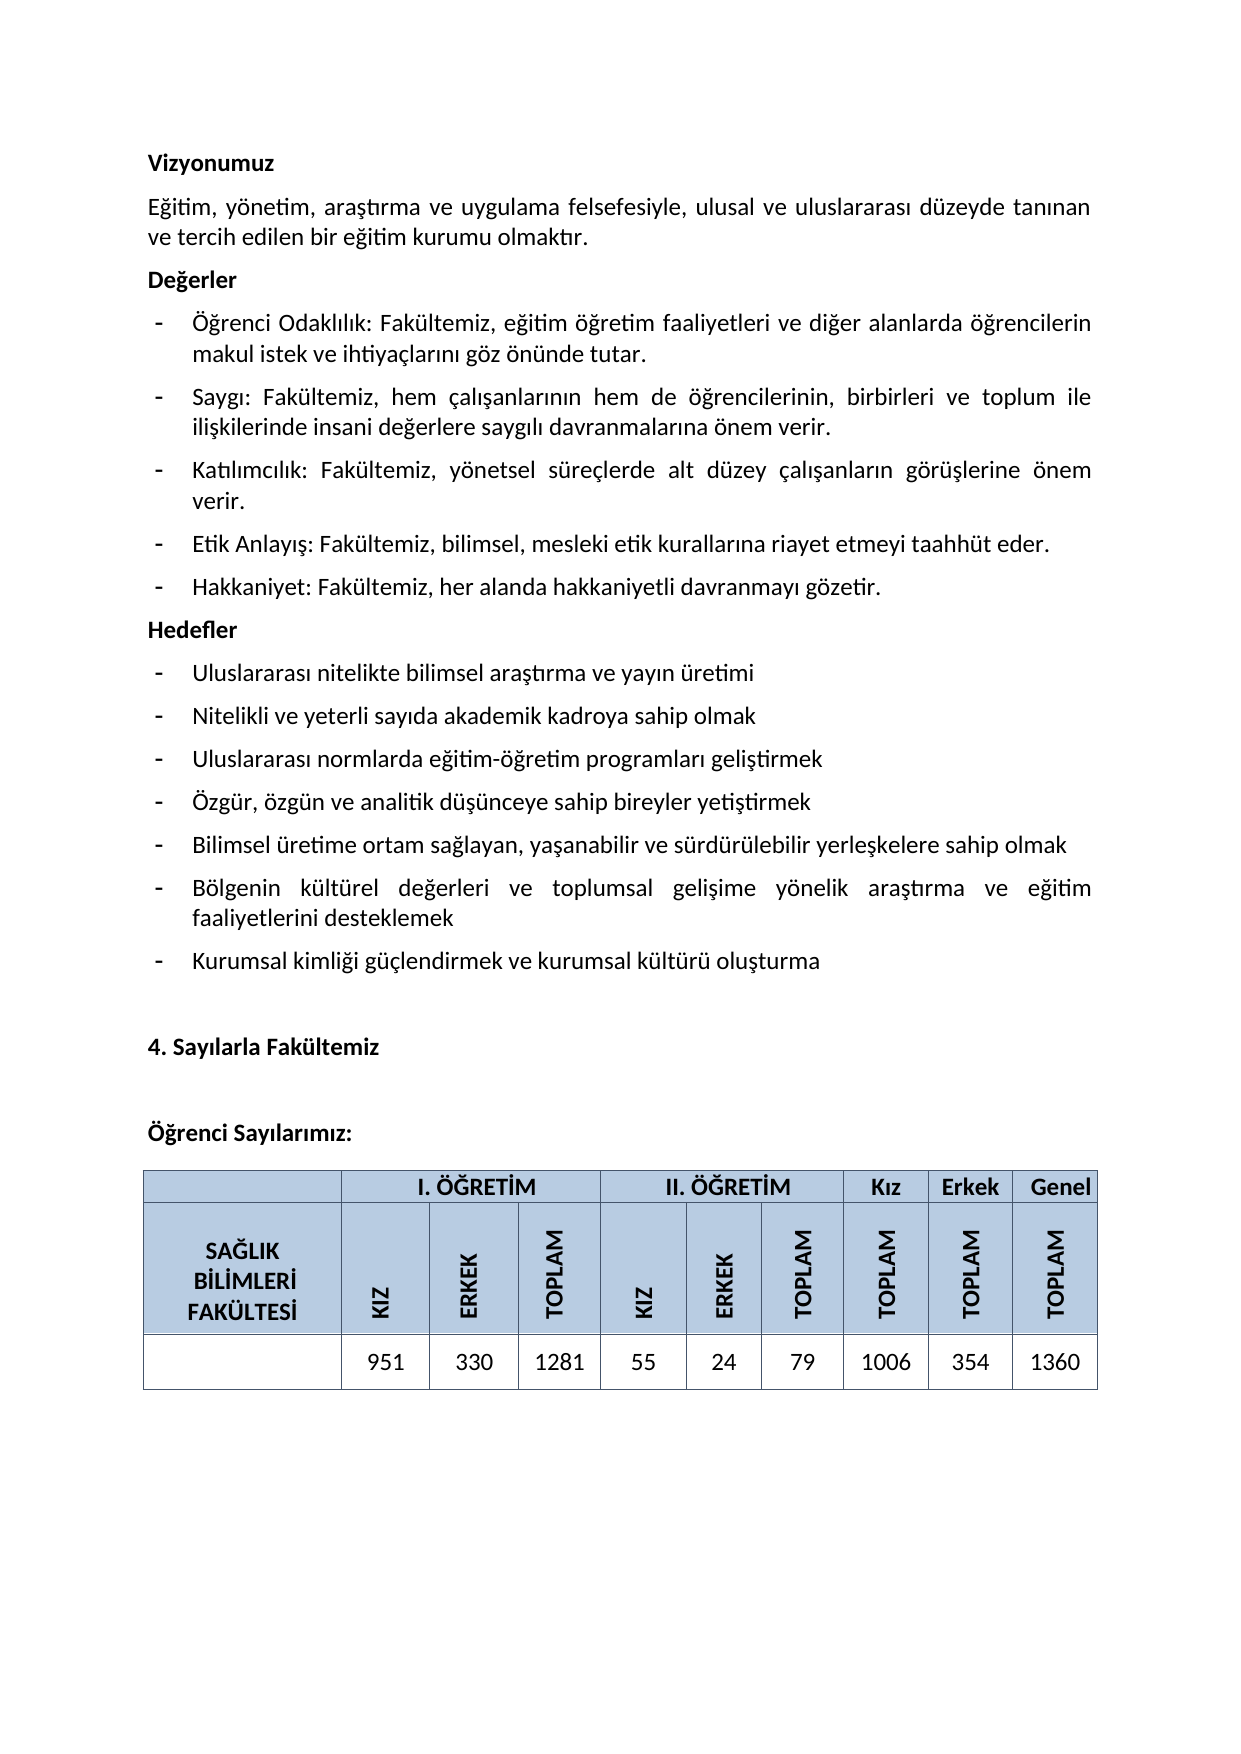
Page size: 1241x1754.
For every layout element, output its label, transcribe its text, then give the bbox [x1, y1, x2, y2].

list Etik Anlayış: Fakültemiz, bilimsel, mesleki etik kurallarına riayet etmeyi taahhüt eder. [154, 528, 1093, 558]
table_cell 55 [601, 1335, 686, 1389]
table_cell 1281 [519, 1335, 600, 1389]
table_cell SAĞLIK BİLİMLERİ FAKÜLTESİ [144, 1203, 341, 1333]
table_cell KIZ [342, 1203, 429, 1333]
table_cell ERKEK [687, 1203, 761, 1333]
table_cell TOPLAM [519, 1203, 600, 1333]
text 4. Sayılarla Fakültemiz [148, 1032, 1093, 1062]
list Uluslararası normlarda eğitim-öğretim programları geliştirmek [154, 743, 1093, 773]
table_cell 951 [342, 1335, 429, 1389]
table_cell 330 [430, 1335, 518, 1389]
table_cell TOPLAM [844, 1203, 928, 1333]
list Hakkaniyet: Fakültemiz, her alanda hakkaniyetli davranmayı gözetir. [154, 571, 1093, 601]
table_cell 79 [762, 1335, 843, 1389]
table_cell 1006 [844, 1335, 928, 1389]
table_header Genel [1013, 1171, 1097, 1202]
table_cell [144, 1335, 341, 1389]
list Katılımcılık: Fakültemiz, yönetsel süreçlerde alt düzey çalışanların görüşlerine önem verir. [154, 454, 1093, 515]
table_cell 354 [929, 1335, 1012, 1389]
table_cell TOPLAM [1013, 1203, 1097, 1333]
list Uluslararası nitelikte bilimsel araştırma ve yayın üretimi [154, 657, 1093, 687]
table_cell 1360 [1013, 1335, 1097, 1389]
table_cell 24 [687, 1335, 761, 1389]
table_cell TOPLAM [929, 1203, 1012, 1333]
table_cell TOPLAM [762, 1203, 843, 1333]
list Kurumsal kimliği güçlendirmek ve kurumsal kültürü oluşturma [154, 946, 1093, 976]
list Bölgenin kültürel değerleri ve toplumsal gelişime yönelik araştırma ve eğitim faaliyetlerini desteklemek [154, 872, 1093, 933]
table_header I. ÖĞRETİM [342, 1171, 600, 1202]
list Özgür, özgün ve analitik düşünceye sahip bireyler yetiştirmek [154, 786, 1093, 816]
table_header [144, 1171, 341, 1202]
text Vizyonumuz [148, 148, 1093, 178]
table_header Kız [844, 1171, 928, 1202]
list Bilimsel üretime ortam sağlayan, yaşanabilir ve sürdürülebilir yerleşkelere sahip olmak [154, 829, 1093, 859]
text Öğrenci Sayılarımız: [148, 1118, 1093, 1148]
list Nitelikli ve yeterli sayıda akademik kadroya sahip olmak [154, 700, 1093, 730]
table_cell KIZ [601, 1203, 686, 1333]
list Öğrenci Odaklılık: Fakültemiz, eğitim öğretim faaliyetleri ve diğer alanlarda öğrencilerin makul istek ve ihtiyaçlarını göz önünde tutar. [154, 307, 1093, 368]
table_header Erkek [929, 1171, 1012, 1202]
text Değerler [148, 264, 1093, 295]
table_header II. ÖĞRETİM [601, 1171, 843, 1202]
list Saygı: Fakültemiz, hem çalışanlarının hem de öğrencilerinin, birbirleri ve toplum ile ilişkilerinde insani değerlere saygılı davranmalarına önem verir. [154, 381, 1093, 442]
text Hedefler [148, 614, 1093, 644]
text Eğitim, yönetim, araştırma ve uygulama felsefesiyle, ulusal ve uluslararası düzeyde tanınan ve tercih edilen bir eğitim kurumu olmaktır. [148, 191, 1093, 252]
table_cell ERKEK [430, 1203, 518, 1333]
